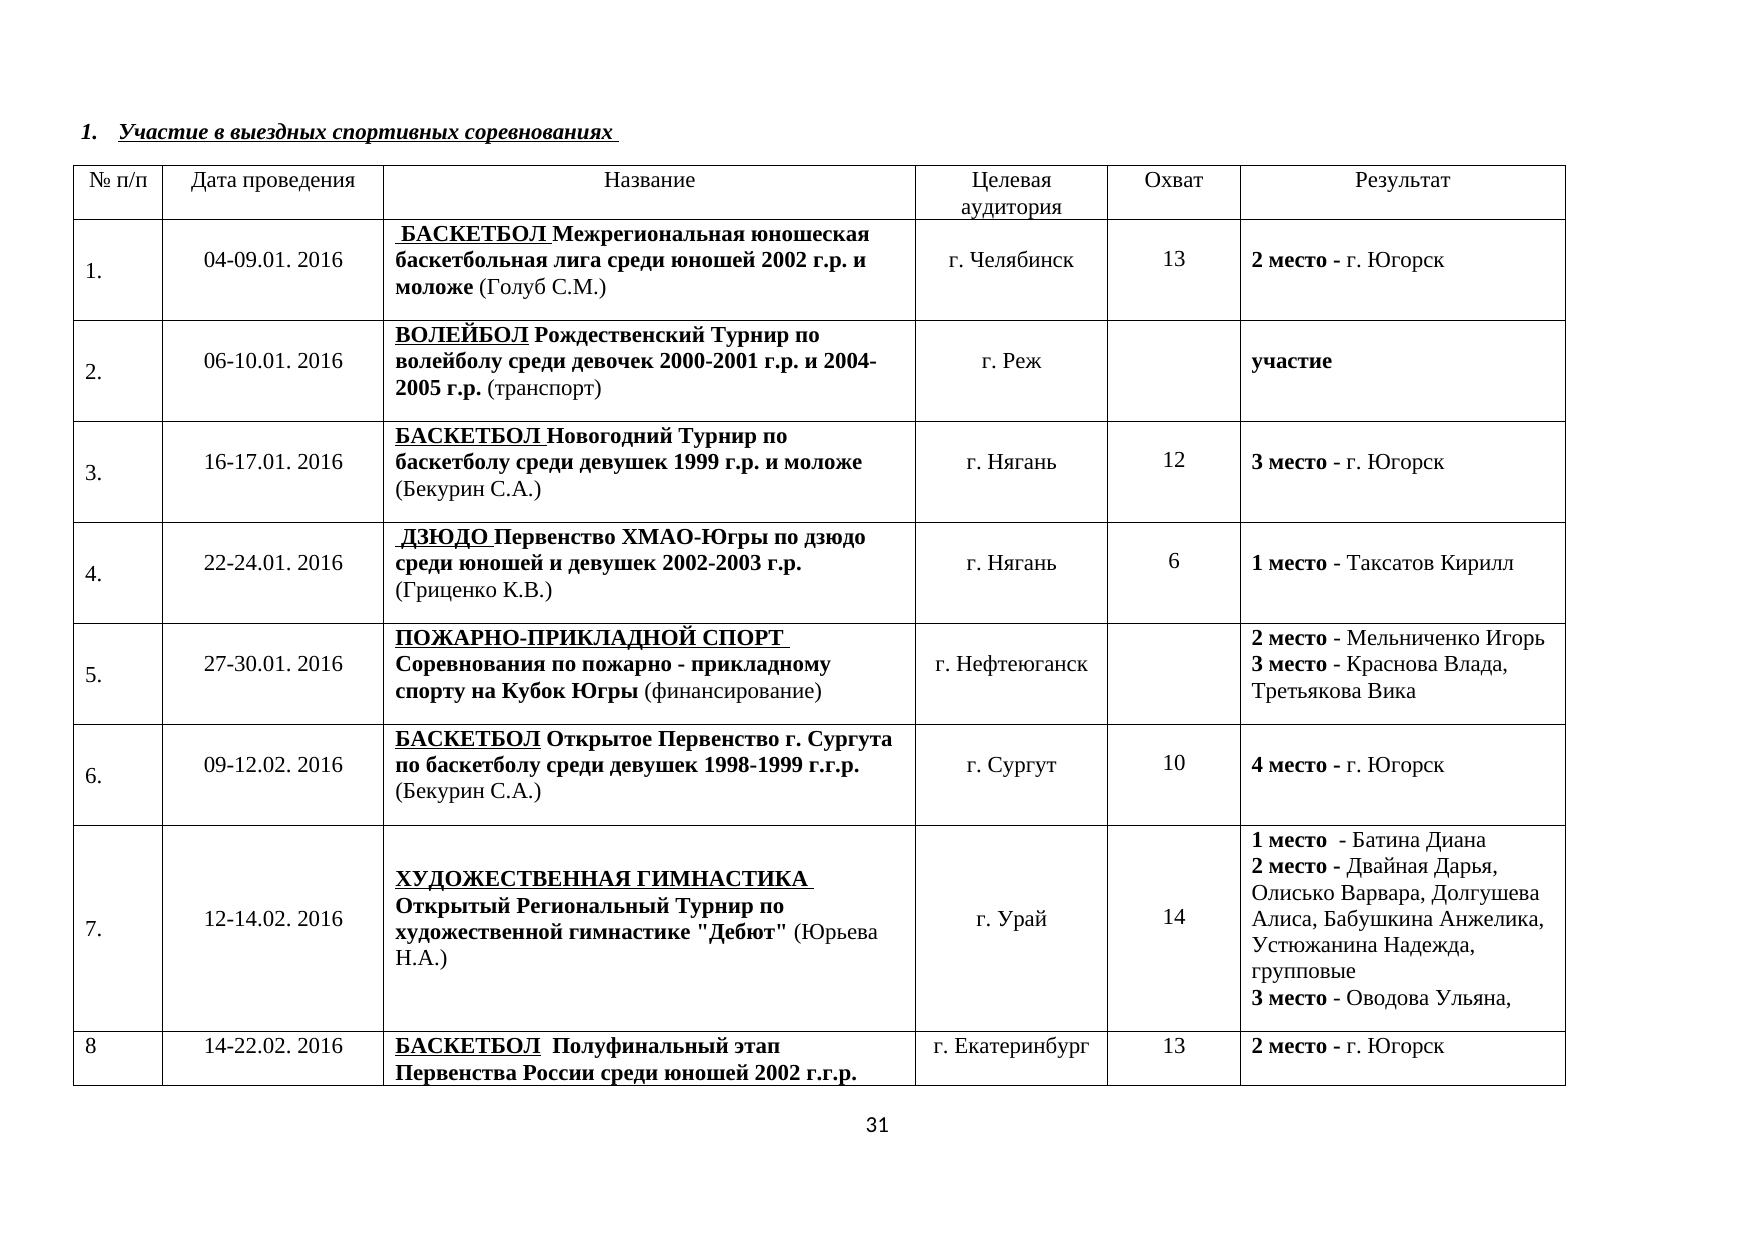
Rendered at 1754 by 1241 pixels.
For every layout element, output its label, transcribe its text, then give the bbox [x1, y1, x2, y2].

table_cell 27-30.01. 2016 [163, 624, 383, 724]
table_cell ДЗЮДО Первенство ХМАО-Югры по дзюдо среди юношей и девушек 2002-2003 г.р. (Гриценко К.В.) [384, 523, 915, 623]
table_cell г. Челябинск [916, 220, 1107, 320]
table_cell 14-22.02. 2016 [163, 1032, 383, 1085]
table_cell 2 место - Мельниченко Игорь 3 место - Краснова Влада, Третьякова Вика [1241, 624, 1565, 724]
table_cell 1. [74, 220, 162, 320]
table_cell 13 [1108, 220, 1240, 320]
table_header Результат [1241, 166, 1565, 219]
table_cell участие [1241, 321, 1565, 421]
table_cell г. Реж [916, 321, 1107, 421]
table_cell 16-17.01. 2016 [163, 422, 383, 522]
table_cell 04-09.01. 2016 [163, 220, 383, 320]
table_cell 2 место - г. Югорск [1241, 1032, 1565, 1085]
table_cell г. Урай [916, 826, 1107, 1031]
table_cell 4 место - г. Югорск [1241, 725, 1565, 825]
table_cell 12 [1108, 422, 1240, 522]
table_cell 06-10.01. 2016 [163, 321, 383, 421]
table_cell 5. [74, 624, 162, 724]
table_cell г. Нягань [916, 523, 1107, 623]
list Участие в выездных спортивных соревнованиях [81, 118, 1636, 144]
table_cell 3 место - г. Югорск [1241, 422, 1565, 522]
table_cell г. Екатеринбург [916, 1032, 1107, 1085]
table_cell ВОЛЕЙБОЛ Рождественский Турнир по волейболу среди девочек 2000-2001 г.р. и 2004-2005 г.р. (транспорт) [384, 321, 915, 421]
table_cell 09-12.02. 2016 [163, 725, 383, 825]
table_cell 4. [74, 523, 162, 623]
table_header Целевая аудитория [916, 166, 1107, 219]
table_cell ХУДОЖЕСТВЕННАЯ ГИМНАСТИКА Открытый Региональный Турнир по художественной гимнастике "Дебют" (Юрьева Н.А.) [384, 826, 915, 1031]
table_cell г. Нефтеюганск [916, 624, 1107, 724]
table_cell 10 [1108, 725, 1240, 825]
table_cell 22-24.01. 2016 [163, 523, 383, 623]
table_cell БАСКЕТБОЛ Открытое Первенство г. Сургута по баскетболу среди девушек 1998-1999 г.г.р. (Бекурин С.А.) [384, 725, 915, 825]
table_cell [1108, 624, 1240, 724]
table_cell БАСКЕТБОЛ Межрегиональная юношеская баскетбольная лига среди юношей 2002 г.р. и моложе (Голуб С.М.) [384, 220, 915, 320]
table_cell ПОЖАРНО-ПРИКЛАДНОЙ СПОРТ Соревнования по пожарно - прикладному спорту на Кубок Югры (финансирование) [384, 624, 915, 724]
table_cell 1 место - Таксатов Кирилл [1241, 523, 1565, 623]
table_cell БАСКЕТБОЛ Новогодний Турнир по баскетболу среди девушек 1999 г.р. и моложе (Бекурин С.А.) [384, 422, 915, 522]
table_cell 6 [1108, 523, 1240, 623]
table_cell 8 [74, 1032, 162, 1085]
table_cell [384, 1032, 915, 1085]
table_cell 14 [1108, 826, 1240, 1031]
table_cell 2. [74, 321, 162, 421]
table_cell 3. [74, 422, 162, 522]
table_cell 7. [74, 826, 162, 1031]
table_cell 2 место - г. Югорск [1241, 220, 1565, 320]
table_cell г. Нягань [916, 422, 1107, 522]
table_cell 13 [1108, 1032, 1240, 1085]
table_cell 1 место - Батина Диана 2 место - Двайная Дарья, Олисько Варвара, Долгушева Алиса, Бабушкина Анжелика, Устюжанина Надежда, групповые 3 место - Оводова Ульяна, [1241, 826, 1565, 1031]
table_cell 6. [74, 725, 162, 825]
table_header Название [384, 166, 915, 219]
table_cell 12-14.02. 2016 [163, 826, 383, 1031]
table_cell г. Сургут [916, 725, 1107, 825]
table_header № п/п [74, 166, 162, 219]
table_header Дата проведения [163, 166, 383, 219]
table_cell [1108, 321, 1240, 421]
table_header Охват [1108, 166, 1240, 219]
